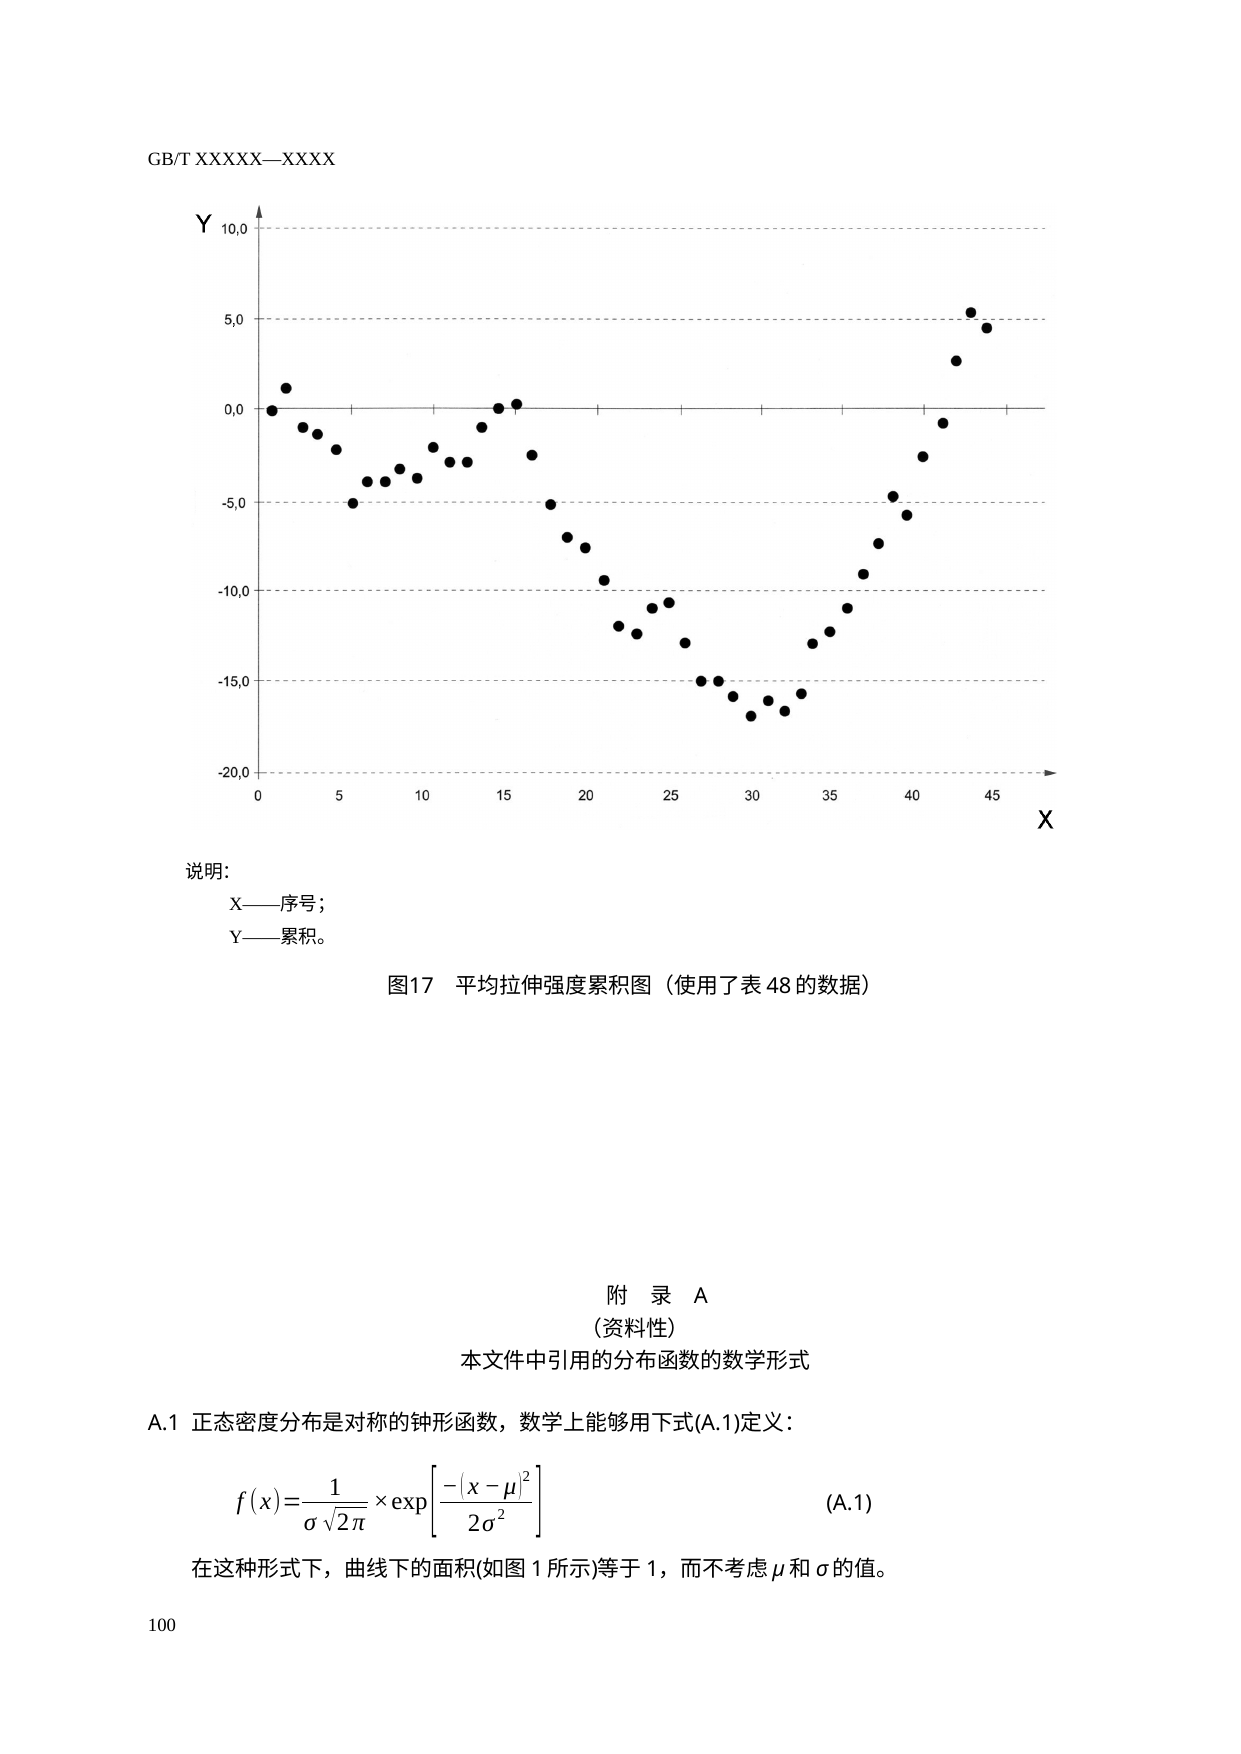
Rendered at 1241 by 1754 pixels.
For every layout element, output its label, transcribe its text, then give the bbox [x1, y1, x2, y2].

text 在这种形式下，曲线下的面积(如图1所示)等于1，而不考虑μ和σ的值。 [148, 1551, 1122, 1583]
text (A.1) [148, 1453, 1122, 1551]
text Y——累积。 [191, 919, 1122, 951]
text 平均拉伸强度累积图（使用了表48的数据） [148, 967, 1122, 1000]
text （资料性） 本文件中引用的分布函数的数学形式 [148, 1278, 1122, 1375]
list 正态密度分布是对称的钟形函数，数学上能够用下式(A.1)定义： [148, 1404, 1122, 1437]
text 说明： [148, 854, 1122, 886]
text X——序号； [191, 886, 1122, 919]
